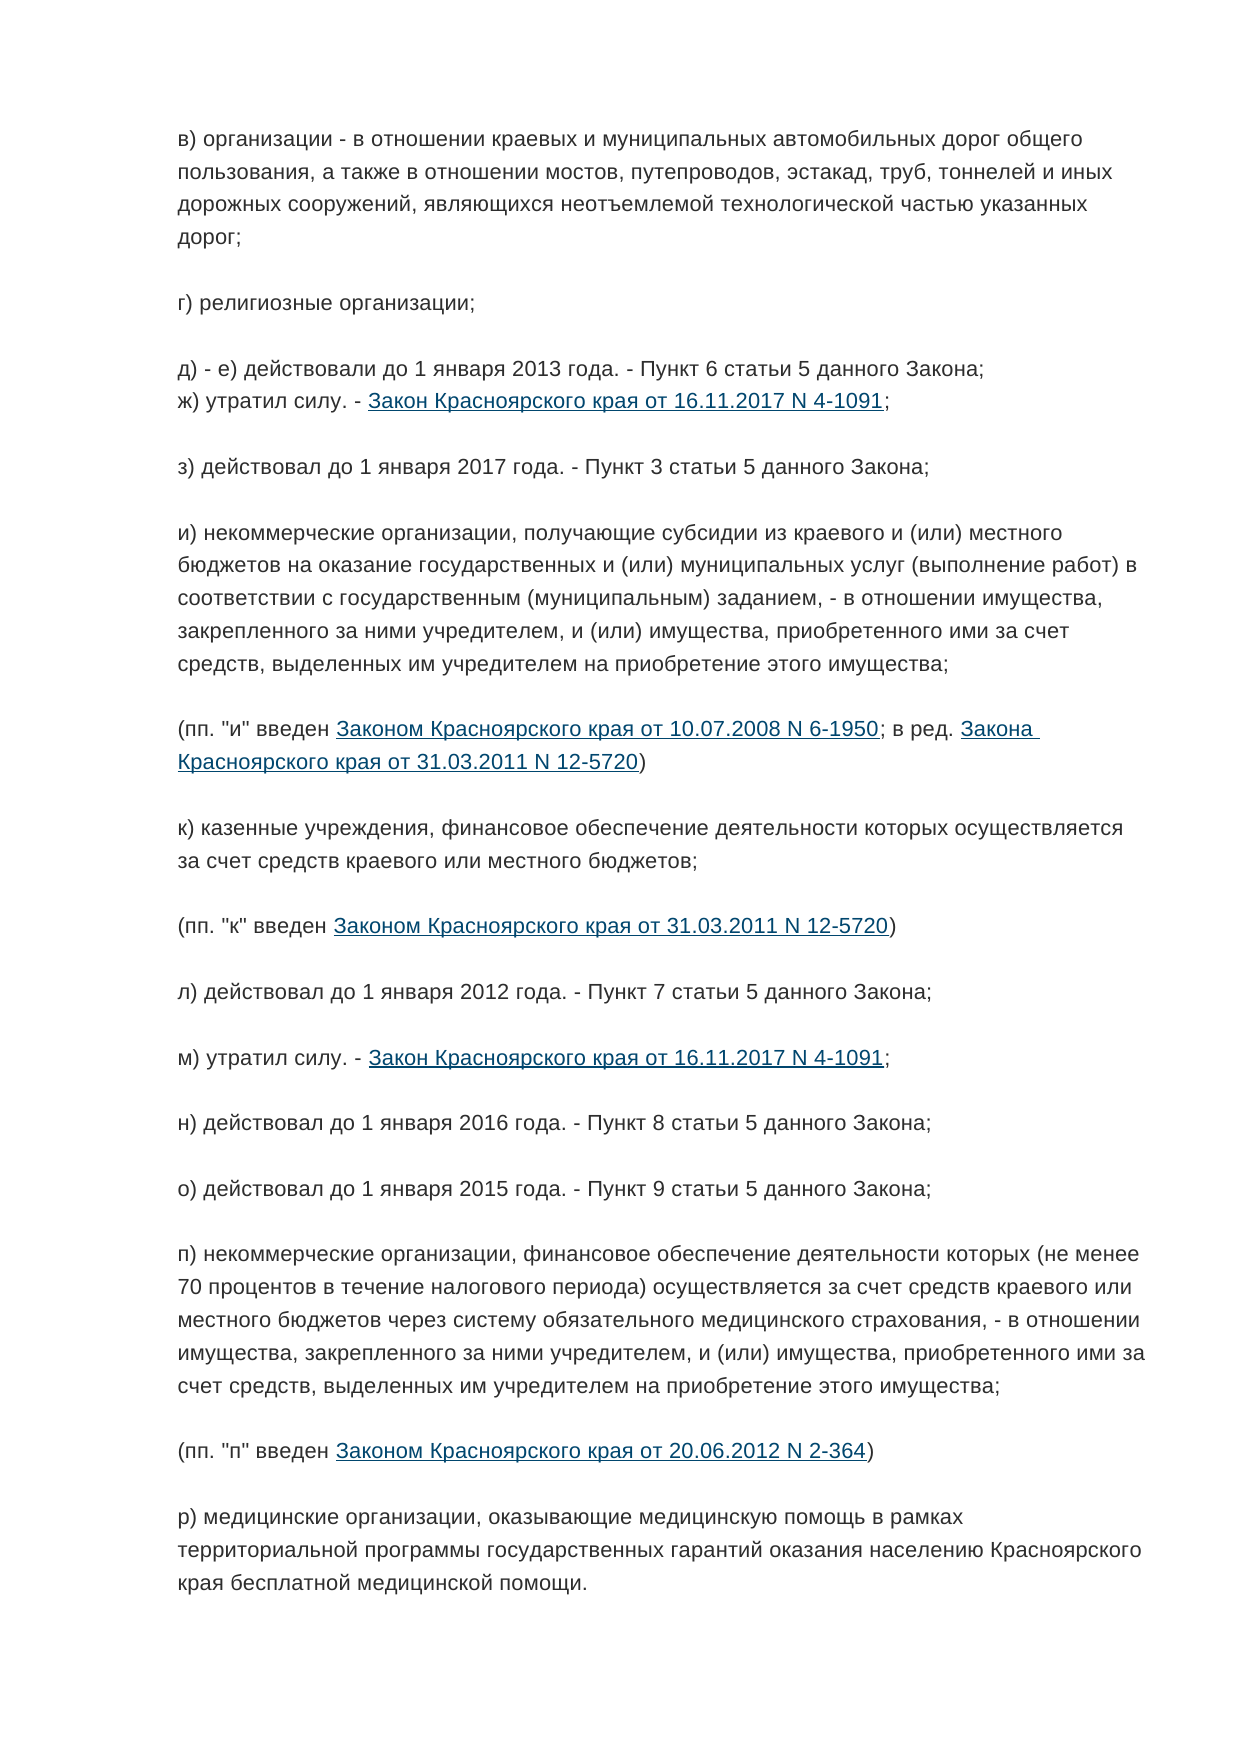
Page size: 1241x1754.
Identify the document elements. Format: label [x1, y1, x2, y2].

text [177, 381, 1152, 1627]
text [177, 118, 1152, 381]
